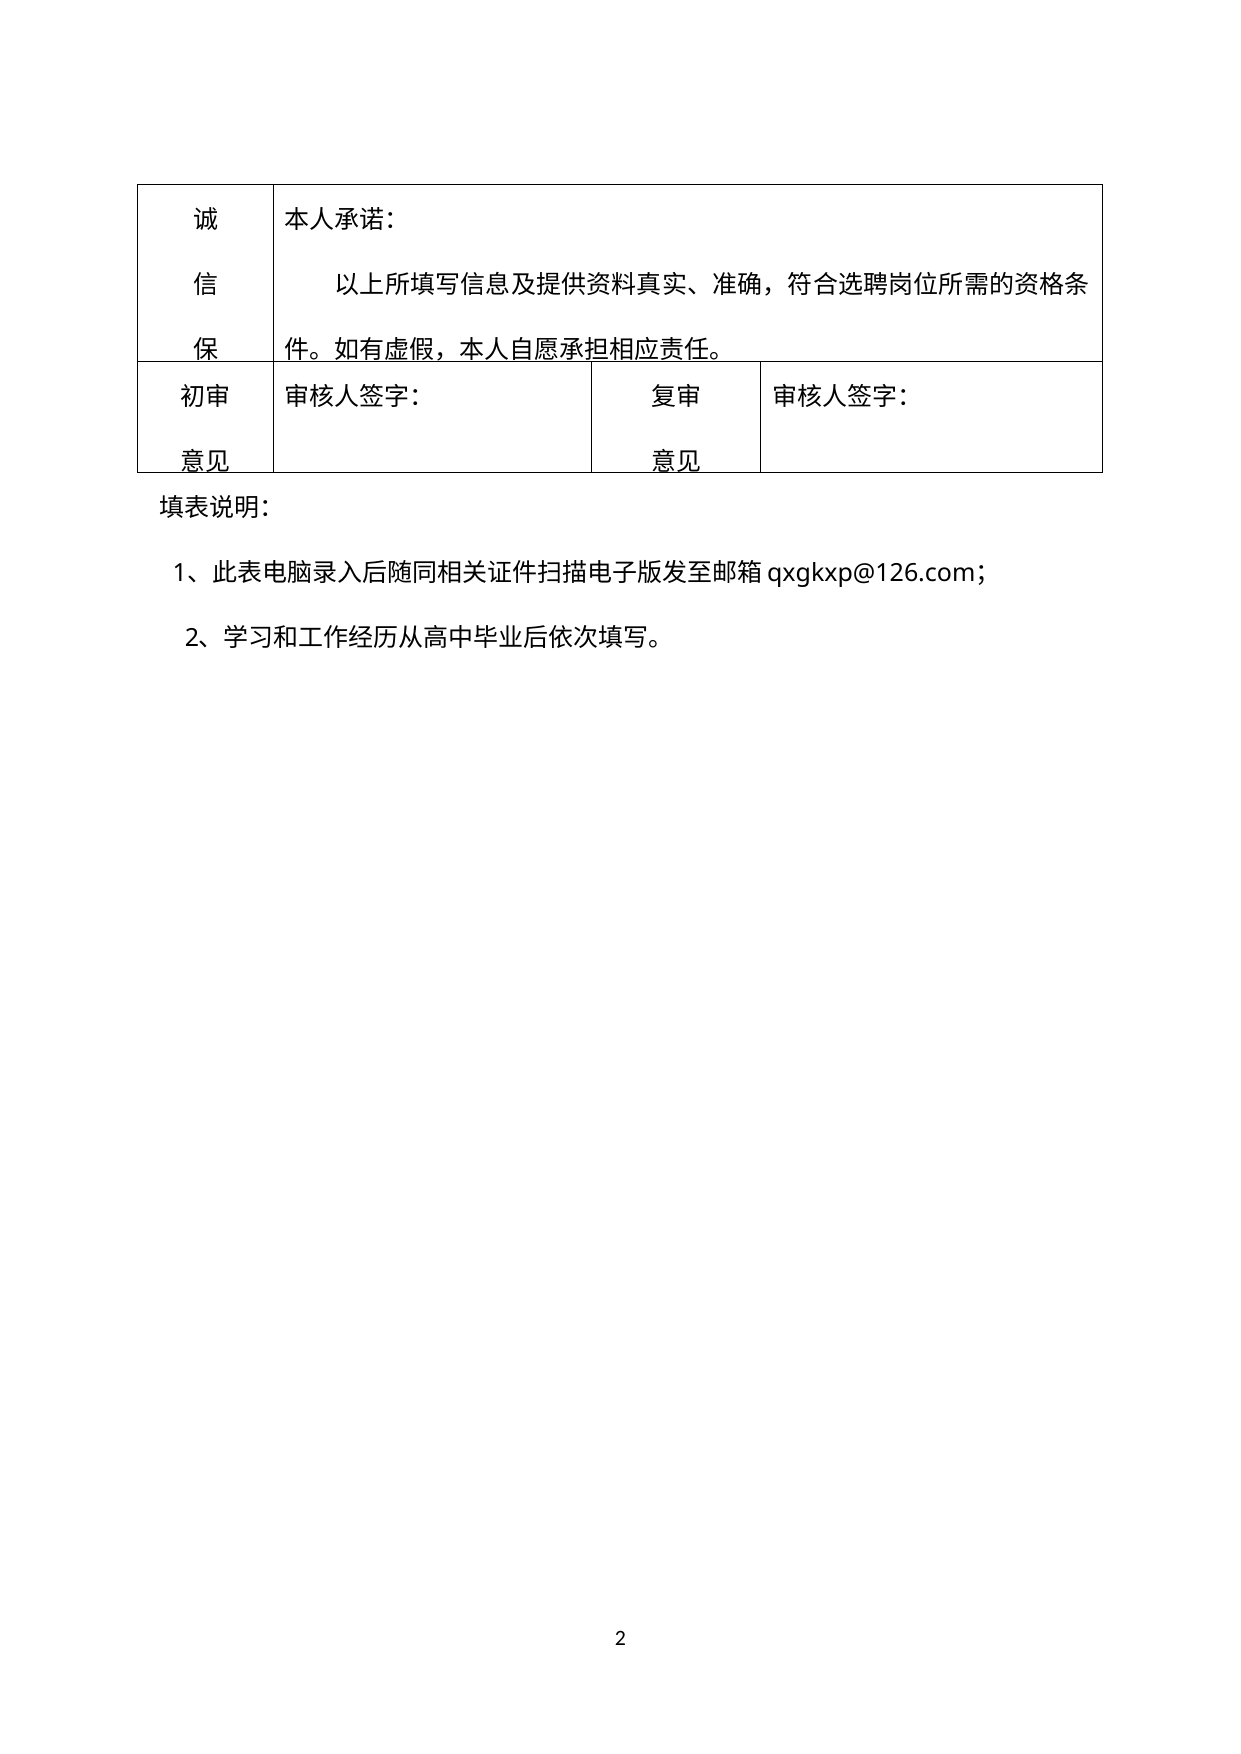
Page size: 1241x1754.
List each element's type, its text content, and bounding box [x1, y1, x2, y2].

text 填表说明： [159, 473, 1049, 538]
table_cell 复审 意见 [592, 362, 760, 472]
text 1、此表电脑录入后随同相关证件扫描电子版发至邮箱qxgkxp@126.com； [159, 538, 1049, 603]
table_cell 本人承诺： 以上所填写信息及提供资料真实、准确，符合选聘岗位所需的资格条件。如有虚假，本人自愿承担相应责任。 本人签字： 年 月 日 [274, 185, 1102, 361]
table_cell 初审 意见 [138, 362, 273, 472]
table_cell 诚 信 保 证 [138, 185, 273, 361]
table_cell 审核人签字： 年 月 日 [761, 362, 1102, 472]
table_cell 审核人签字： 年 月 日 [274, 362, 591, 472]
text 2、学习和工作经历从高中毕业后依次填写。 [159, 603, 1049, 668]
